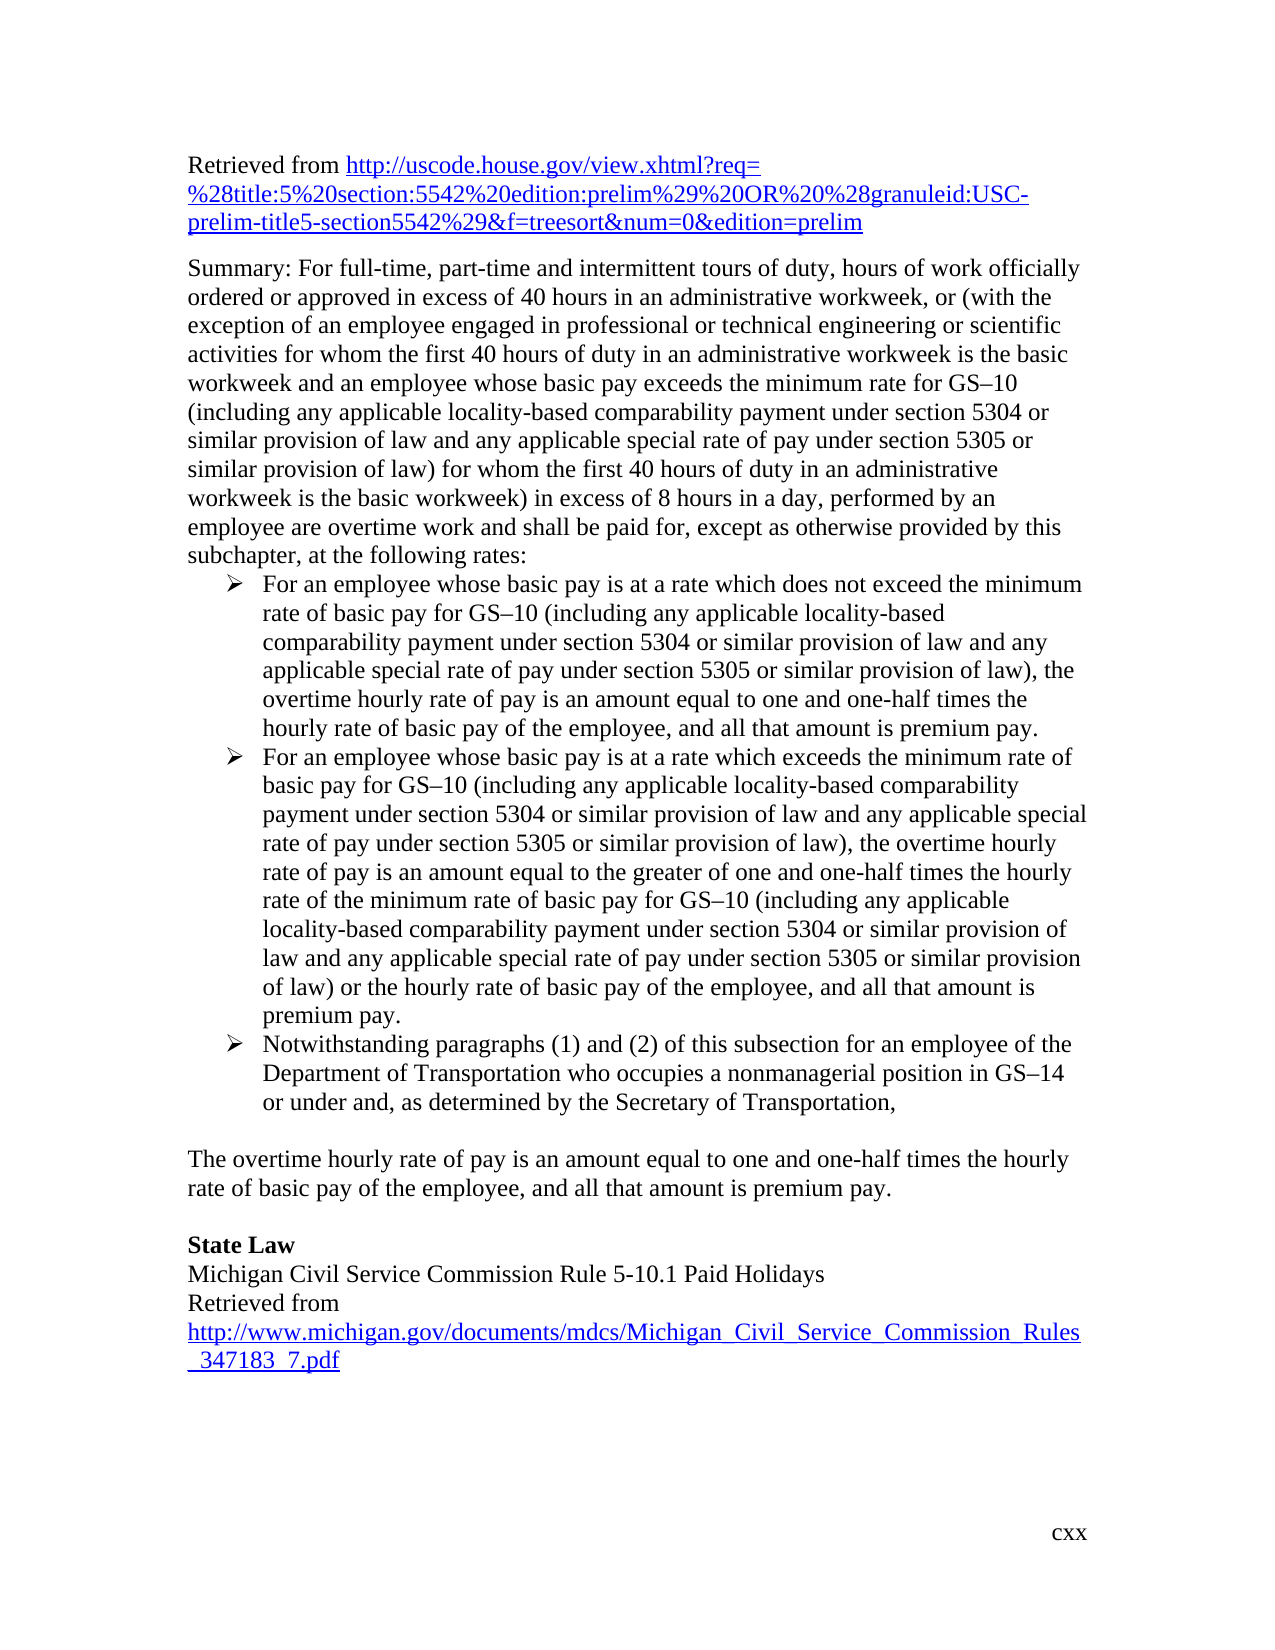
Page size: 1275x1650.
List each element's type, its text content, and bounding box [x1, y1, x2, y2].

text The overtime hourly rate of pay is an amount equal to one and one-half times the hourly rate of basic pay of the employee, and all that amount is premium pay. [187, 1144, 1087, 1202]
text State Law [187, 1230, 1087, 1259]
text Michigan Civil Service Commission Rule 5-10.1 Paid Holidays [187, 1259, 1087, 1288]
list Notwithstanding paragraphs (1) and (2) of this subsection for an employee of the Department of Transportation who occupies a nonmanagerial position in GS–14 or under and, as determined by the Secretary of Transportation, [225, 1029, 1087, 1115]
text Retrieved from http://uscode.house.gov/view.xhtml?req=%28title:5%20section:5542%20edition:prelim%29%20OR%20%28granuleid:USC-prelim-title5-section5542%29&f=treesort&num=0&edition=prelim [187, 150, 1087, 236]
text Retrieved from http://www.michigan.gov/documents/mdcs/Michigan_Civil_Service_Commission_Rules_347183_7.pdf [187, 1288, 1087, 1374]
list For an employee whose basic pay is at a rate which exceeds the minimum rate of basic pay for GS–10 (including any applicable locality-based comparability payment under section 5304 or similar provision of law and any applicable special rate of pay under section 5305 or similar provision of law), the overtime hourly rate of pay is an amount equal to the greater of one and one-half times the hourly rate of the minimum rate of basic pay for GS–10 (including any applicable locality-based comparability payment under section 5304 or similar provision of law and any applicable special rate of pay under section 5305 or similar provision of law) or the hourly rate of basic pay of the employee, and all that amount is premium pay. [225, 742, 1087, 1029]
text Summary: For full-time, part-time and intermittent tours of duty, hours of work officially ordered or approved in excess of 40 hours in an administrative workweek, or (with the exception of an employee engaged in professional or technical engineering or scientific activities for whom the first 40 hours of duty in an administrative workweek is the basic workweek and an employee whose basic pay exceeds the minimum rate for GS–10 (including any applicable locality-based comparability payment under section 5304 or similar provision of law and any applicable special rate of pay under section 5305 or similar provision of law) for whom the first 40 hours of duty in an administrative workweek is the basic workweek) in excess of 8 hours in a day, performed by an employee are overtime work and shall be paid for, except as otherwise provided by this subchapter, at the following rates: [187, 253, 1087, 569]
list For an employee whose basic pay is at a rate which does not exceed the minimum rate of basic pay for GS–10 (including any applicable locality-based comparability payment under section 5304 or similar provision of law and any applicable special rate of pay under section 5305 or similar provision of law), the overtime hourly rate of pay is an amount equal to one and one-half times the hourly rate of basic pay of the employee, and all that amount is premium pay. [225, 569, 1087, 742]
